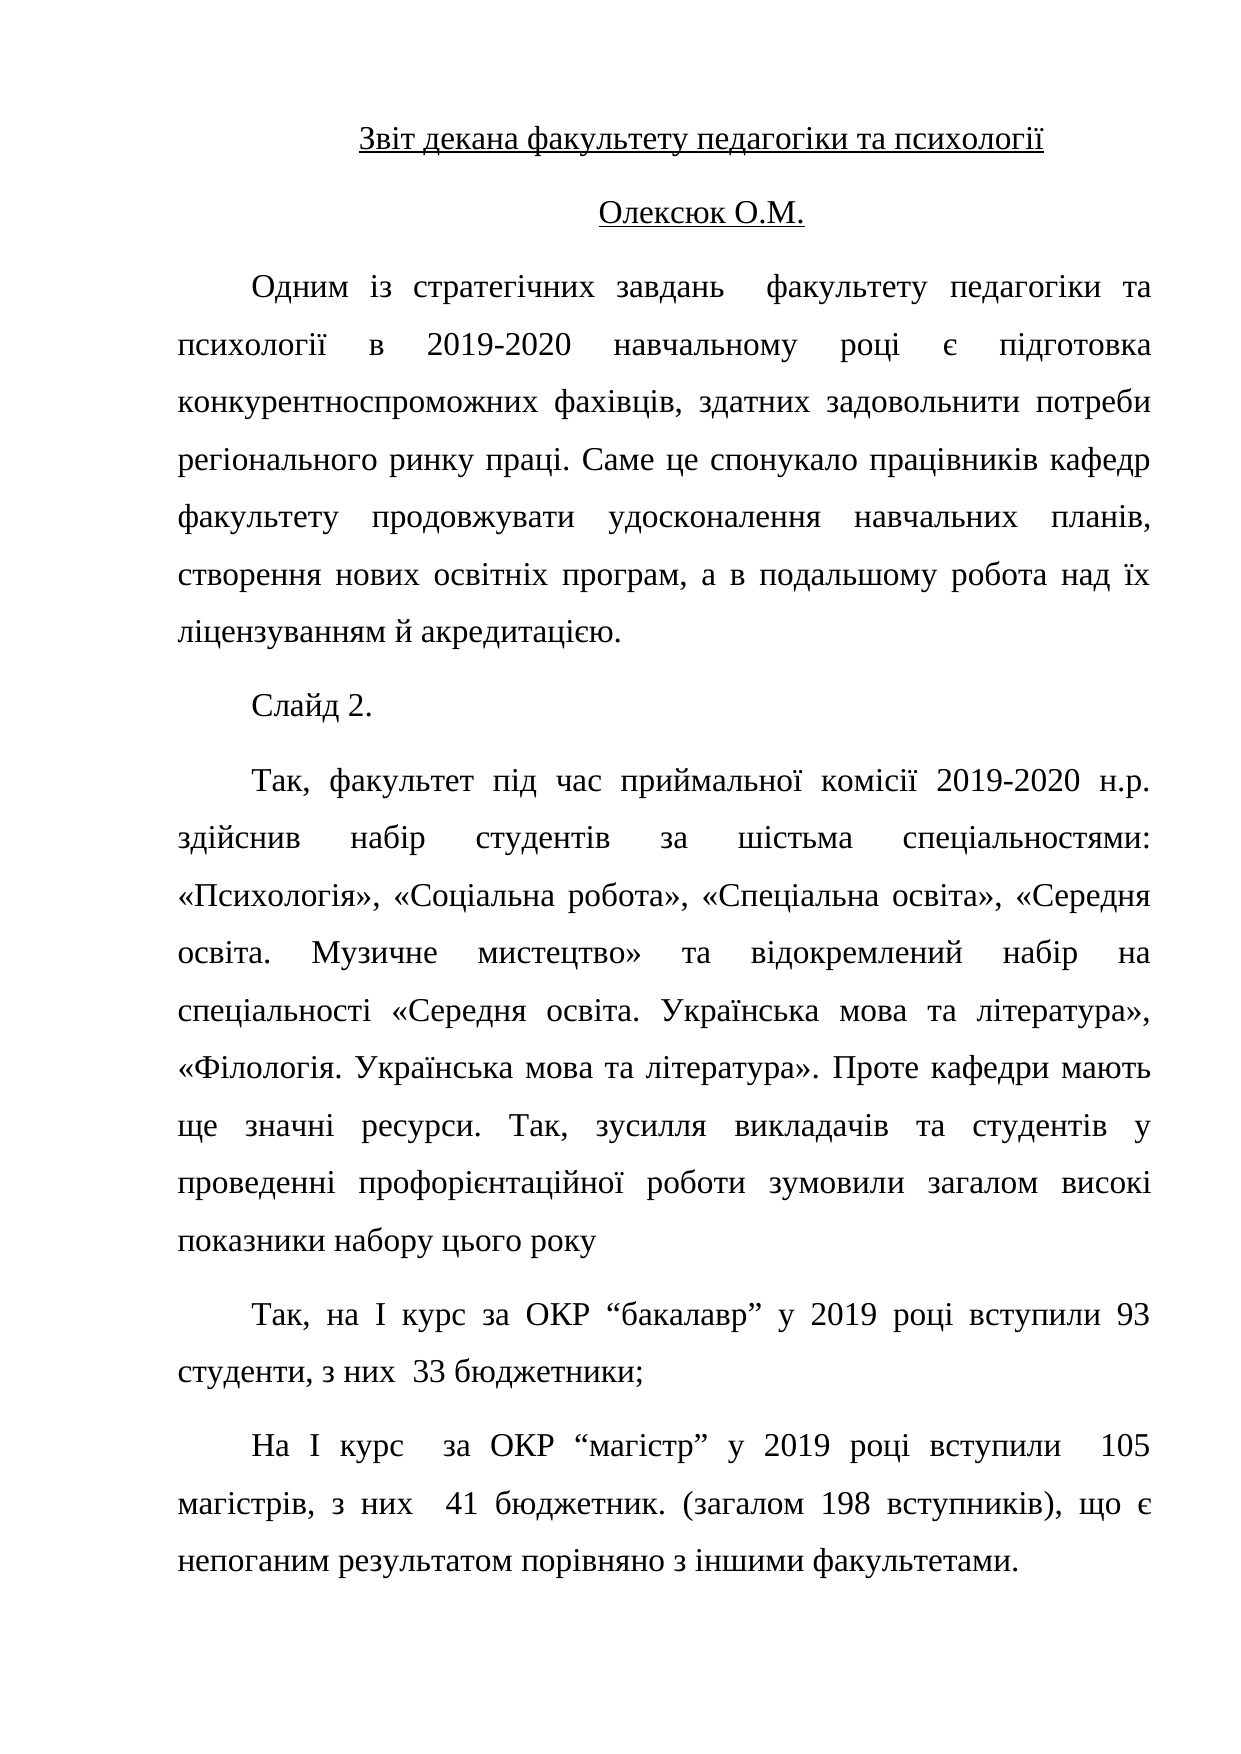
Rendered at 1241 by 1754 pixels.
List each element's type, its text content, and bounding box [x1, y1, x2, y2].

text На І курс за ОКР “магістр” у 2019 році вступили 105 магістрів, з них 41 бюджетник. (загалом 198 вступників), що є непоганим результатом порівняно з іншими факультетами. [177, 1426, 1152, 1579]
text Звіт декана факультету педагогіки та психології [177, 118, 1152, 156]
text Так, на І курс за ОКР “бакалавр” у 2019 році вступили 93 студенти, з них 33 бюджетники; [177, 1294, 1152, 1390]
text Одним із стратегічних завдань факультету педагогіки та психології в 2019-2020 навчальному році є підготовка конкурентноспроможних фахівців, здатних задовольнити потреби регіонального ринку праці. Саме це спонукало працівників кафедр факультету продовжувати удосконалення навчальних планів, створення нових освітніх програм, а в подальшому робота над їх ліцензуванням й акредитацією. [177, 266, 1152, 650]
text Слайд 2. [177, 686, 1152, 724]
text Так, факультет під час приймальної комісії 2019-2020 н.р. здійснив набір студентів за шістьма спеціальностями: «Психологія», «Соціальна робота», «Спеціальна освіта», «Середня освіта. Музичне мистецтво» та відокремлений набір на спеціальності «Середня освіта. Українська мова та література», «Філологія. Українська мова та література». Проте кафедри мають ще значні ресурси. Так, зусилля викладачів та студентів у проведенні профорієнтаційної роботи зумовили загалом високі показники набору цього року [177, 760, 1152, 1258]
text Олексюк О.М. [177, 192, 1152, 231]
